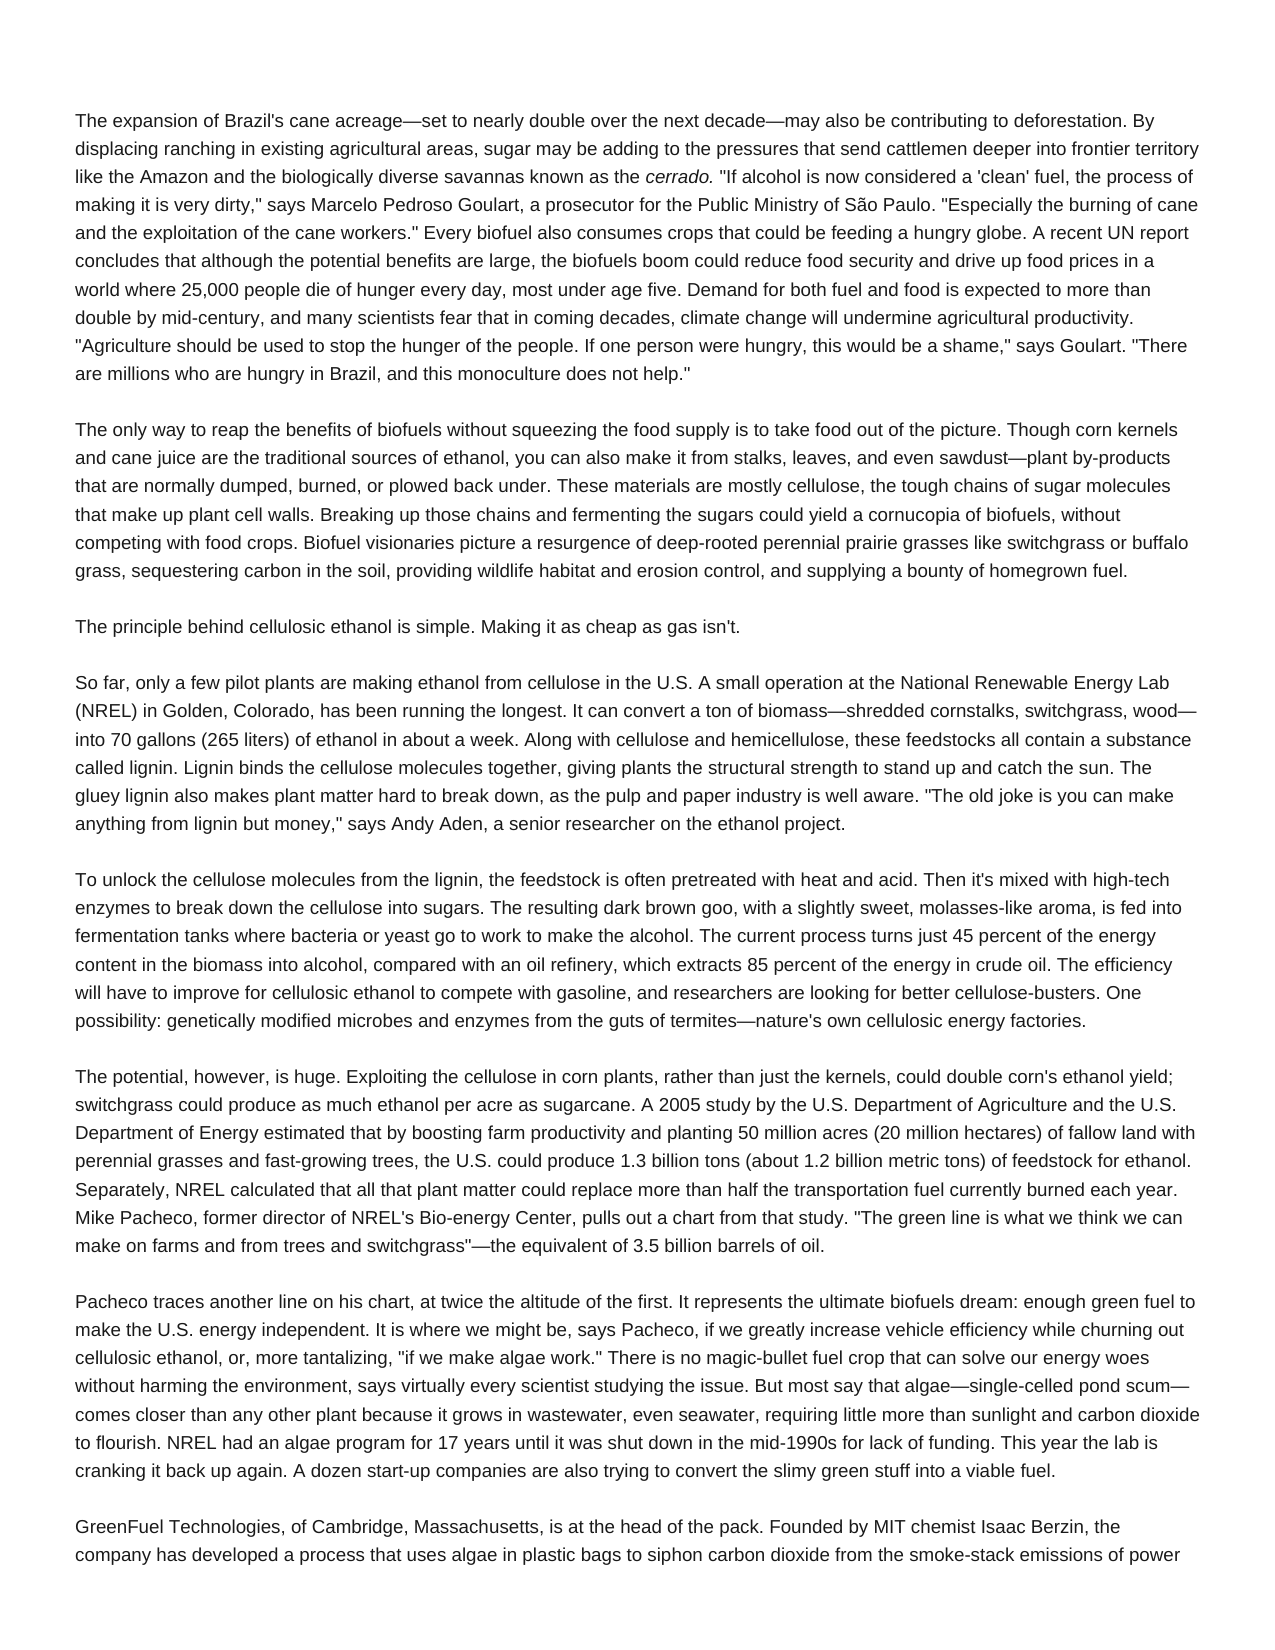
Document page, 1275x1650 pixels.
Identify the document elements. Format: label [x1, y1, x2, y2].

text [75, 75, 1200, 1566]
